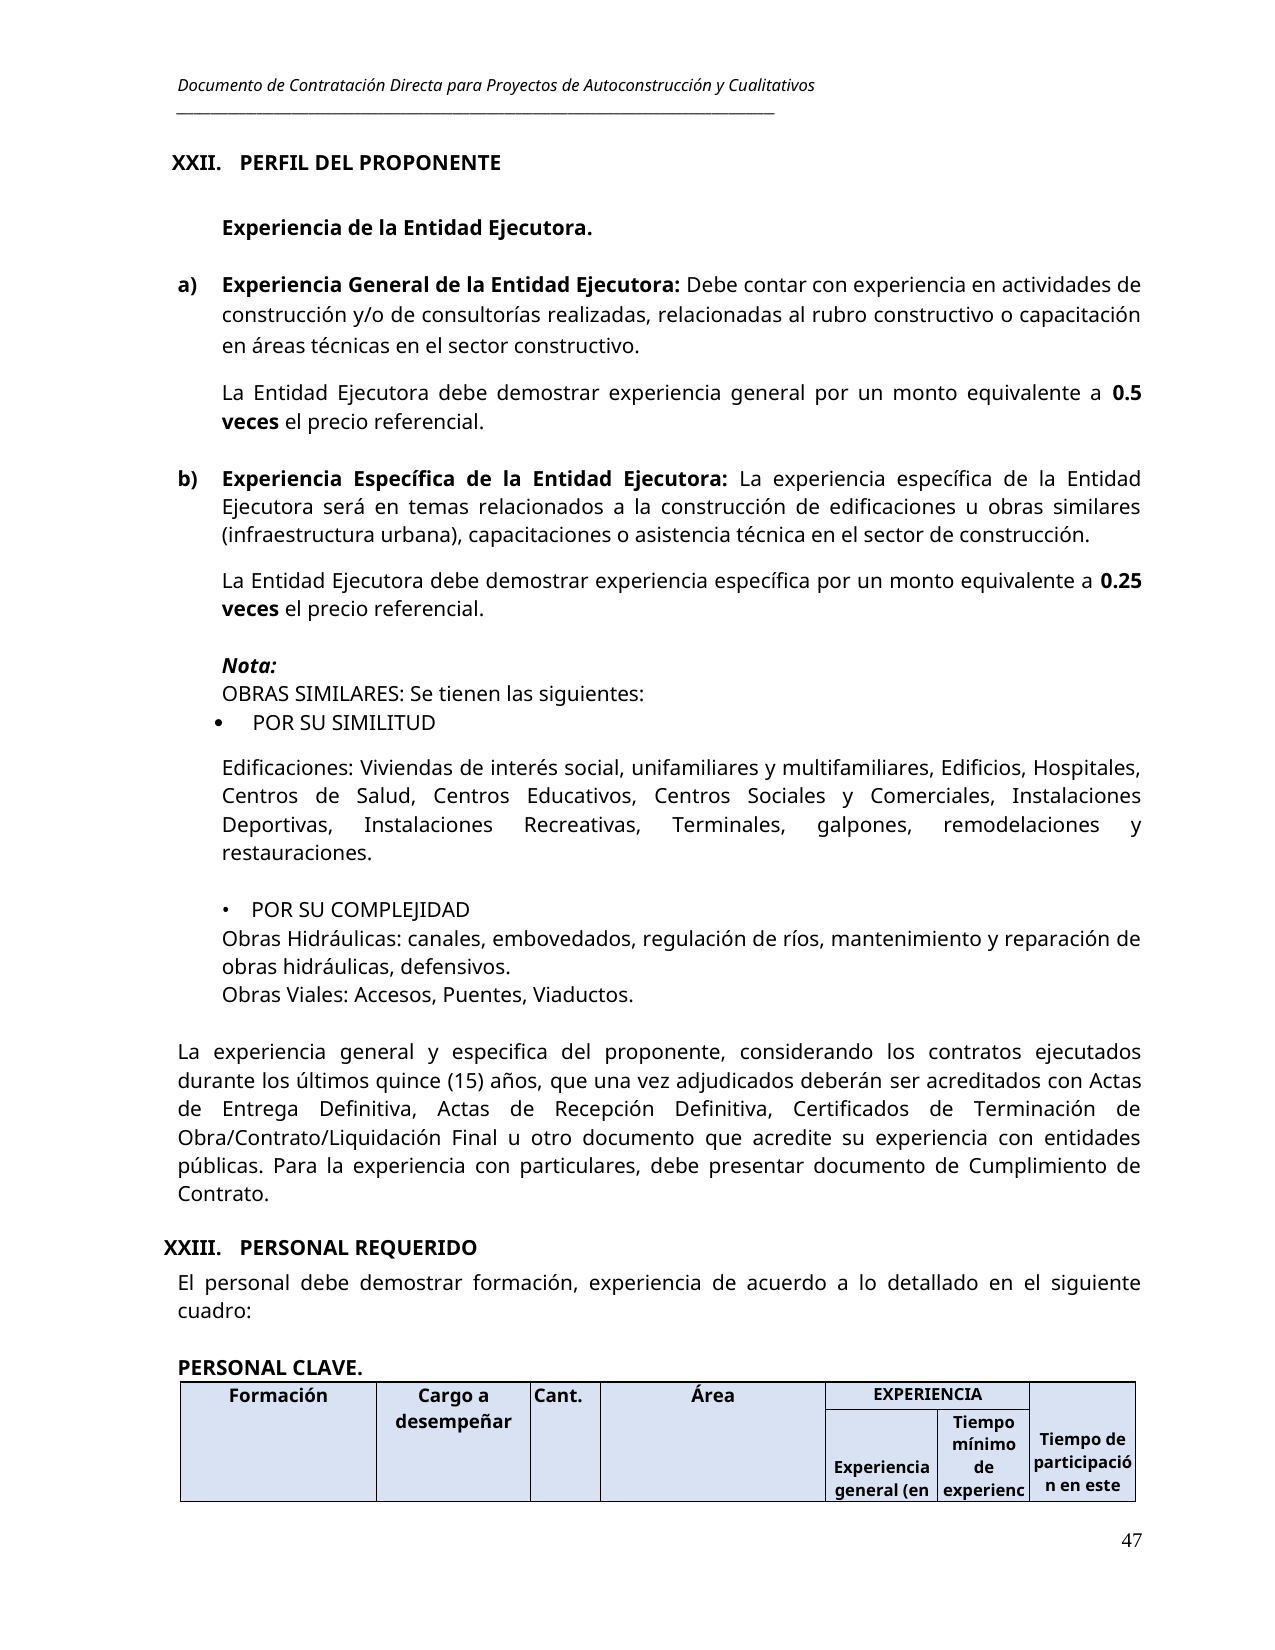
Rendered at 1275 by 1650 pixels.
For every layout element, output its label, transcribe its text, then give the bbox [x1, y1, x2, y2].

text La experiencia general y especifica del proponente, considerando los contratos ejecutados durante los últimos quince (15) años, que una vez adjudicados deberán ser acreditados con Actas de Entrega Definitiva, Actas de Recepción Definitiva, Certificados de Terminación de Obra/Contrato/Liquidación Final u otro documento que acredite su experiencia con entidades públicas. Para la experiencia con particulares, debe presentar documento de Cumplimiento de Contrato. [177, 1037, 1142, 1208]
list PERSONAL REQUERIDO [222, 1233, 1142, 1261]
table_header Cargo a desempeñar [377, 1383, 530, 1501]
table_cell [938, 1410, 1029, 1501]
table_header Formación [181, 1383, 376, 1501]
text PERSONAL CLAVE. [177, 1353, 1142, 1381]
text • POR SU COMPLEJIDAD [222, 895, 1142, 924]
list PERFIL DEL PROPONENTE [222, 148, 1142, 176]
text El personal debe demostrar formación, experiencia de acuerdo a lo detallado en el siguiente cuadro: [177, 1268, 1142, 1324]
table_header EXPERIENCIA [826, 1383, 1029, 1409]
text Obras Viales: Accesos, Puentes, Viaductos. [222, 981, 1142, 1009]
text Nota: [222, 651, 1142, 679]
text Experiencia de la Entidad Ejecutora. [177, 213, 1142, 241]
list Experiencia General de la Entidad Ejecutora: Debe contar con experiencia en actividades de construcción y/o de consultorías realizadas, relacionadas al rubro constructivo o capacitación en áreas técnicas en el sector constructivo. [177, 270, 1142, 359]
list POR SU SIMILITUD [215, 708, 1142, 736]
text La Entidad Ejecutora debe demostrar experiencia específica por un monto equivalente a 0.25 veces el precio referencial. [222, 566, 1142, 623]
text Obras Hidráulicas: canales, embovedados, regulación de ríos, mantenimiento y reparación de obras hidráulicas, defensivos. [222, 924, 1142, 981]
text La Entidad Ejecutora debe demostrar experiencia general por un monto equivalente a 0.5 veces el precio referencial. [222, 378, 1142, 435]
text Edificaciones: Viviendas de interés social, unifamiliares y multifamiliares, Edificios, Hospitales, Centros de Salud, Centros Educativos, Centros Sociales y Comerciales, Instalaciones Deportivas, Instalaciones Recreativas, Terminales, galpones, remodelaciones y restauraciones. [222, 753, 1142, 867]
list Experiencia Específica de la Entidad Ejecutora: La experiencia específica de la Entidad Ejecutora será en temas relacionados a la construcción de edificaciones u obras similares (infraestructura urbana), capacitaciones o asistencia técnica en el sector de construcción. [177, 464, 1142, 549]
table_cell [826, 1410, 937, 1501]
text OBRAS SIMILARES: Se tienen las siguientes: [222, 679, 1142, 708]
table_header Tiempo de participación en este Proyecto (meses) AL MENOS [1030, 1383, 1135, 1501]
table_header Área [601, 1383, 825, 1501]
table_header Cant. [531, 1383, 600, 1501]
